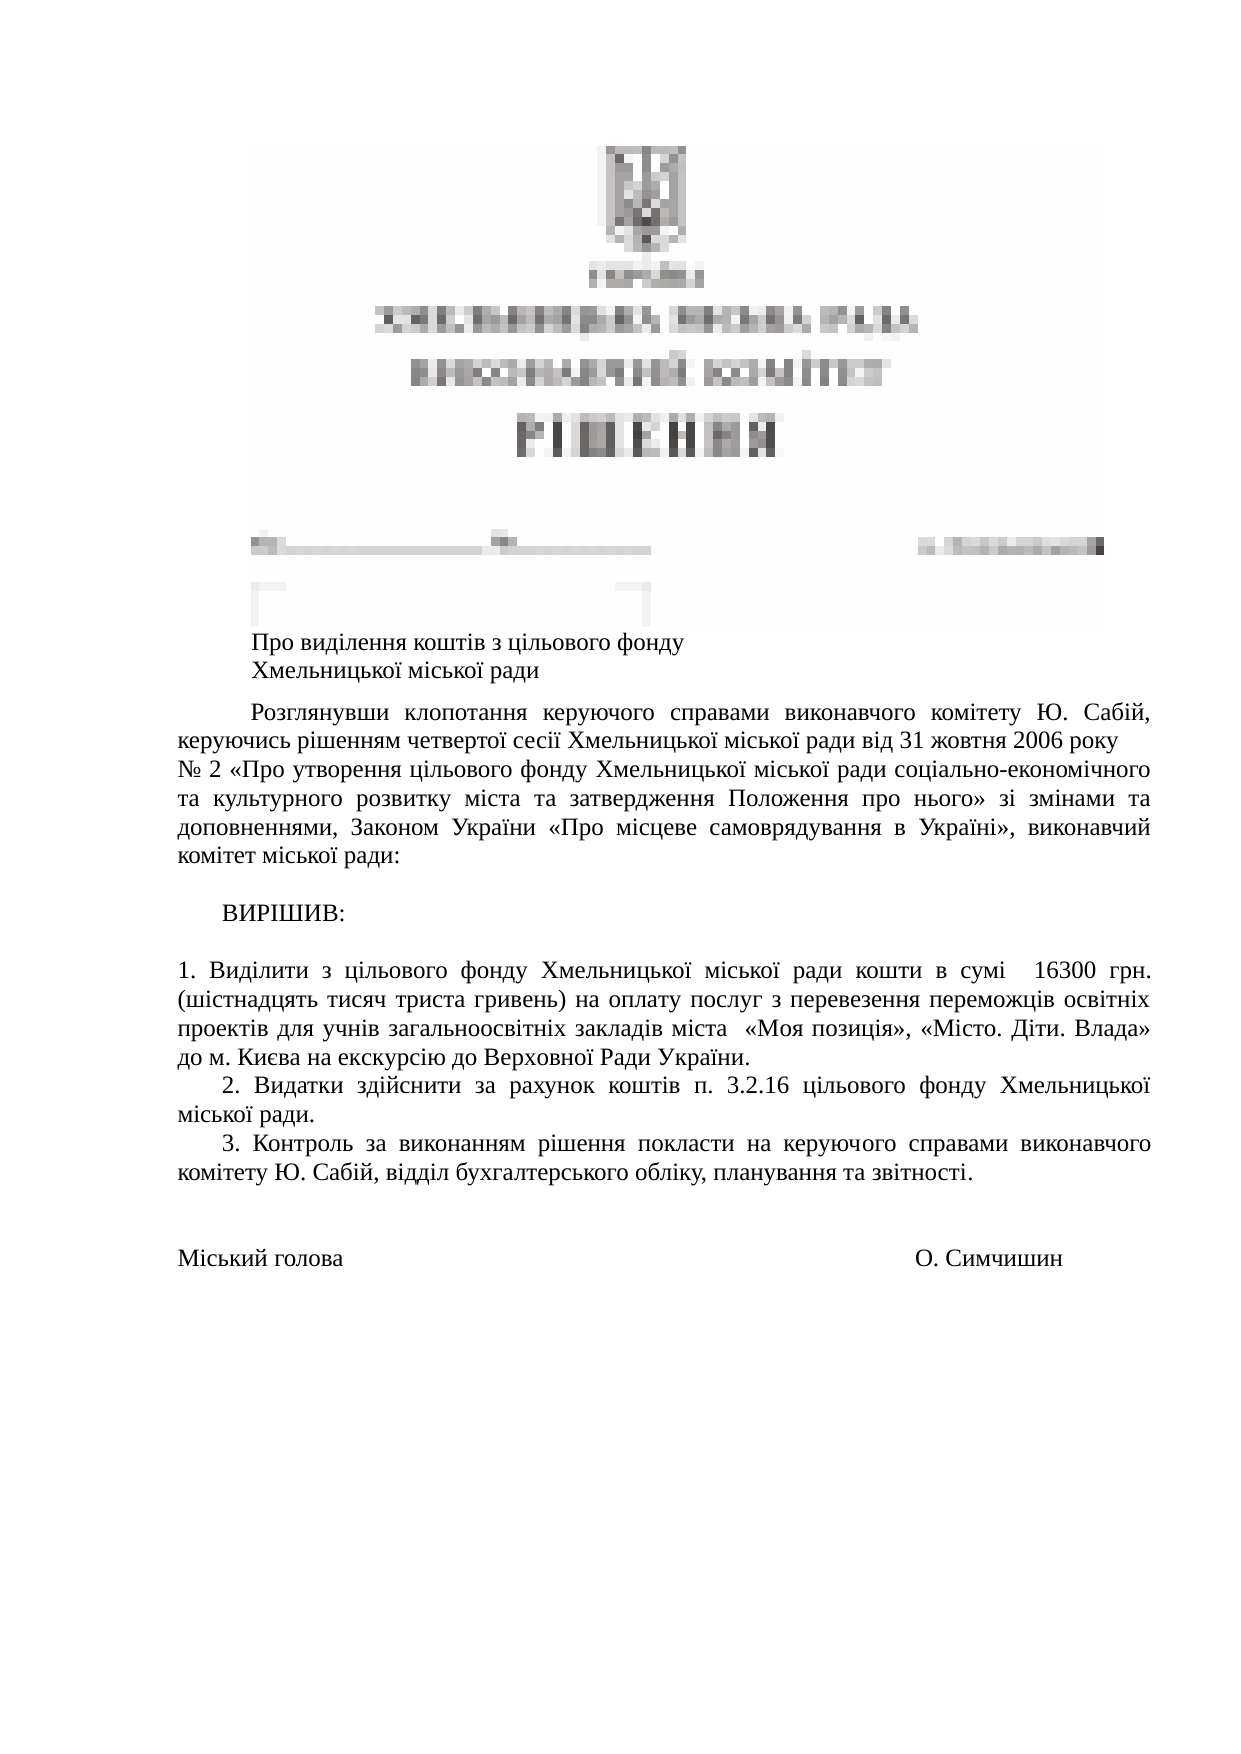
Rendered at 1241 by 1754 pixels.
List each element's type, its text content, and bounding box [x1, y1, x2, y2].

text Про виділення коштів з цільового фонду [177, 627, 1152, 655]
text 3. Контроль за виконанням рішення покласти на керуючого справами виконавчого комітету Ю. Сабій, відділ бухгалтерського обліку, планування та звітності. [177, 1128, 1152, 1185]
text Хмельницької міської ради [177, 655, 1152, 684]
text № 2 «Про утворення цільового фонду Хмельницької міської ради соціально-економічного та культурного розвитку міста та затвердження Положення про нього» зі змінами та доповненнями, Законом України «Про місцеве самоврядування в Україні», виконавчий комітет міської ради: [177, 754, 1152, 869]
text Розглянувши клопотання керуючого справами виконавчого комітету Ю. Сабій, керуючись рішенням четвертої сесії Хмельницької міської ради від 31 жовтня 2006 року [177, 697, 1152, 754]
text 2. Видатки здійснити за рахунок коштів п. 3.2.16 цільового фонду Хмельницької міської ради. [177, 1070, 1152, 1128]
text ВИРІШИВ: [177, 898, 1152, 927]
text 1. Виділити з цільового фонду Хмельницької міської ради кошти в сумі 16300 грн. (шістнадцять тисяч триста гривень) на оплату послуг з перевезення переможців освітніх проектів для учнів загальноосвітніх закладів міста «Моя позиція», «Місто. Діти. Влада» до м. Києва на екскурсію до Верховної Ради України. [177, 955, 1152, 1070]
text Міський голова О. Симчишин [177, 1243, 1152, 1272]
